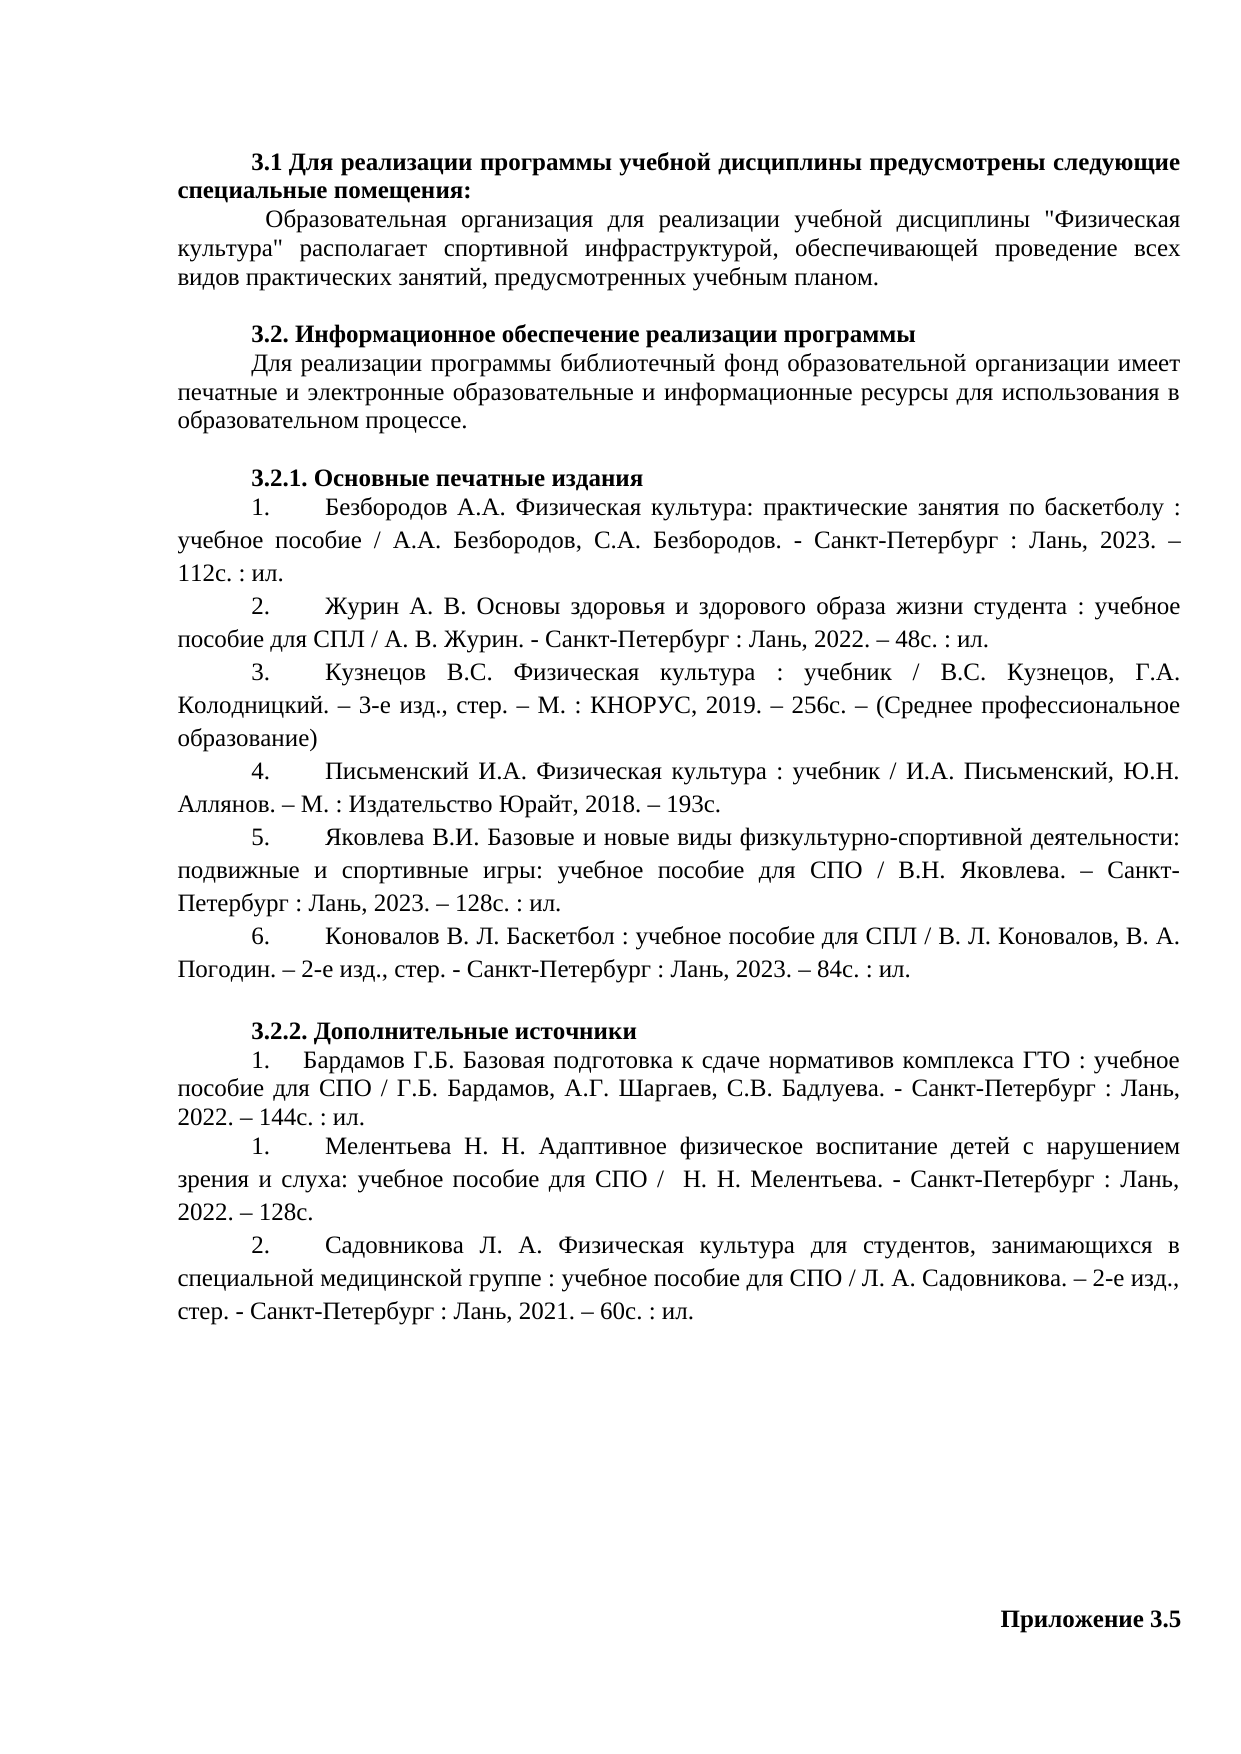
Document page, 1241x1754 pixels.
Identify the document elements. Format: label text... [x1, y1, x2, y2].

text 3.2.2. Дополнительные источники [177, 1016, 1181, 1045]
list Письменский И.А. Физическая культура : учебник / И.А. Письменский, Ю.Н. Аллянов. – М. : Издательство Юрайт, 2018. – 193с. [177, 756, 1181, 818]
text Для реализации программы библиотечный фонд образовательной организации имеет печатные и электронные образовательные и информационные ресурсы для использования в образовательном процессе. [177, 348, 1181, 434]
list Безбородов А.А. Физическая культура: практические занятия по баскетболу : учебное пособие / А.А. Безбородов, С.А. Безбородов. - Санкт-Петербург : Лань, 2023. – 112с. : ил. [177, 492, 1181, 587]
list Журин А. В. Основы здоровья и здорового образа жизни студента : учебное пособие для СПЛ / А. В. Журин. - Санкт-Петербург : Лань, 2022. – 48с. : ил. [177, 591, 1181, 653]
text Приложение 3.5 [177, 1604, 1181, 1633]
list Садовникова Л. А. Физическая культура для студентов, занимающихся в специальной медицинской группе : учебное пособие для СПО / Л. А. Садовникова. – 2-е изд., стер. - Санкт-Петербург : Лань, 2021. – 60с. : ил. [177, 1230, 1181, 1325]
text Образовательная организация для реализации учебной дисциплины "Физическая культура" располагает спортивной инфраструктурой, обеспечивающей проведение всех видов практических занятий, предусмотренных учебным планом. [177, 204, 1181, 291]
list Кузнецов В.С. Физическая культура : учебник / В.С. Кузнецов, Г.А. Колодницкий. – 3-е изд., стер. – М. : КНОРУС, 2019. – 256с. – (Среднее профессиональное образование) [177, 657, 1181, 752]
text 3.1 Для реализации программы учебной дисциплины предусмотрены следующие специальные помещения: [177, 147, 1181, 204]
text 3.2.1. Основные печатные издания [177, 463, 1181, 492]
list Яковлева В.И. Базовые и новые виды физкультурно-спортивной деятельности: подвижные и спортивные игры: учебное пособие для СПО / В.Н. Яковлева. – Санкт-Петербург : Лань, 2023. – 128с. : ил. [177, 822, 1181, 917]
list Мелентьева Н. Н. Адаптивное физическое воспитание детей с нарушением зрения и слуха: учебное пособие для СПО / Н. Н. Мелентьева. - Санкт-Петербург : Лань, 2022. – 128с. [177, 1131, 1181, 1226]
text 3.2. Информационное обеспечение реализации программы [177, 319, 1181, 348]
text 1. Бардамов Г.Б. Базовая подготовка к сдаче нормативов комплекса ГТО : учебное пособие для СПО / Г.Б. Бардамов, А.Г. Шаргаев, С.В. Бадлуева. - Санкт-Петербург : Лань, 2022. – 144с. : ил. [177, 1045, 1181, 1131]
list Коновалов В. Л. Баскетбол : учебное пособие для СПЛ / В. Л. Коновалов, В. А. Погодин. – 2-е изд., стер. - Санкт-Петербург : Лань, 2023. – 84с. : ил. [177, 921, 1181, 983]
